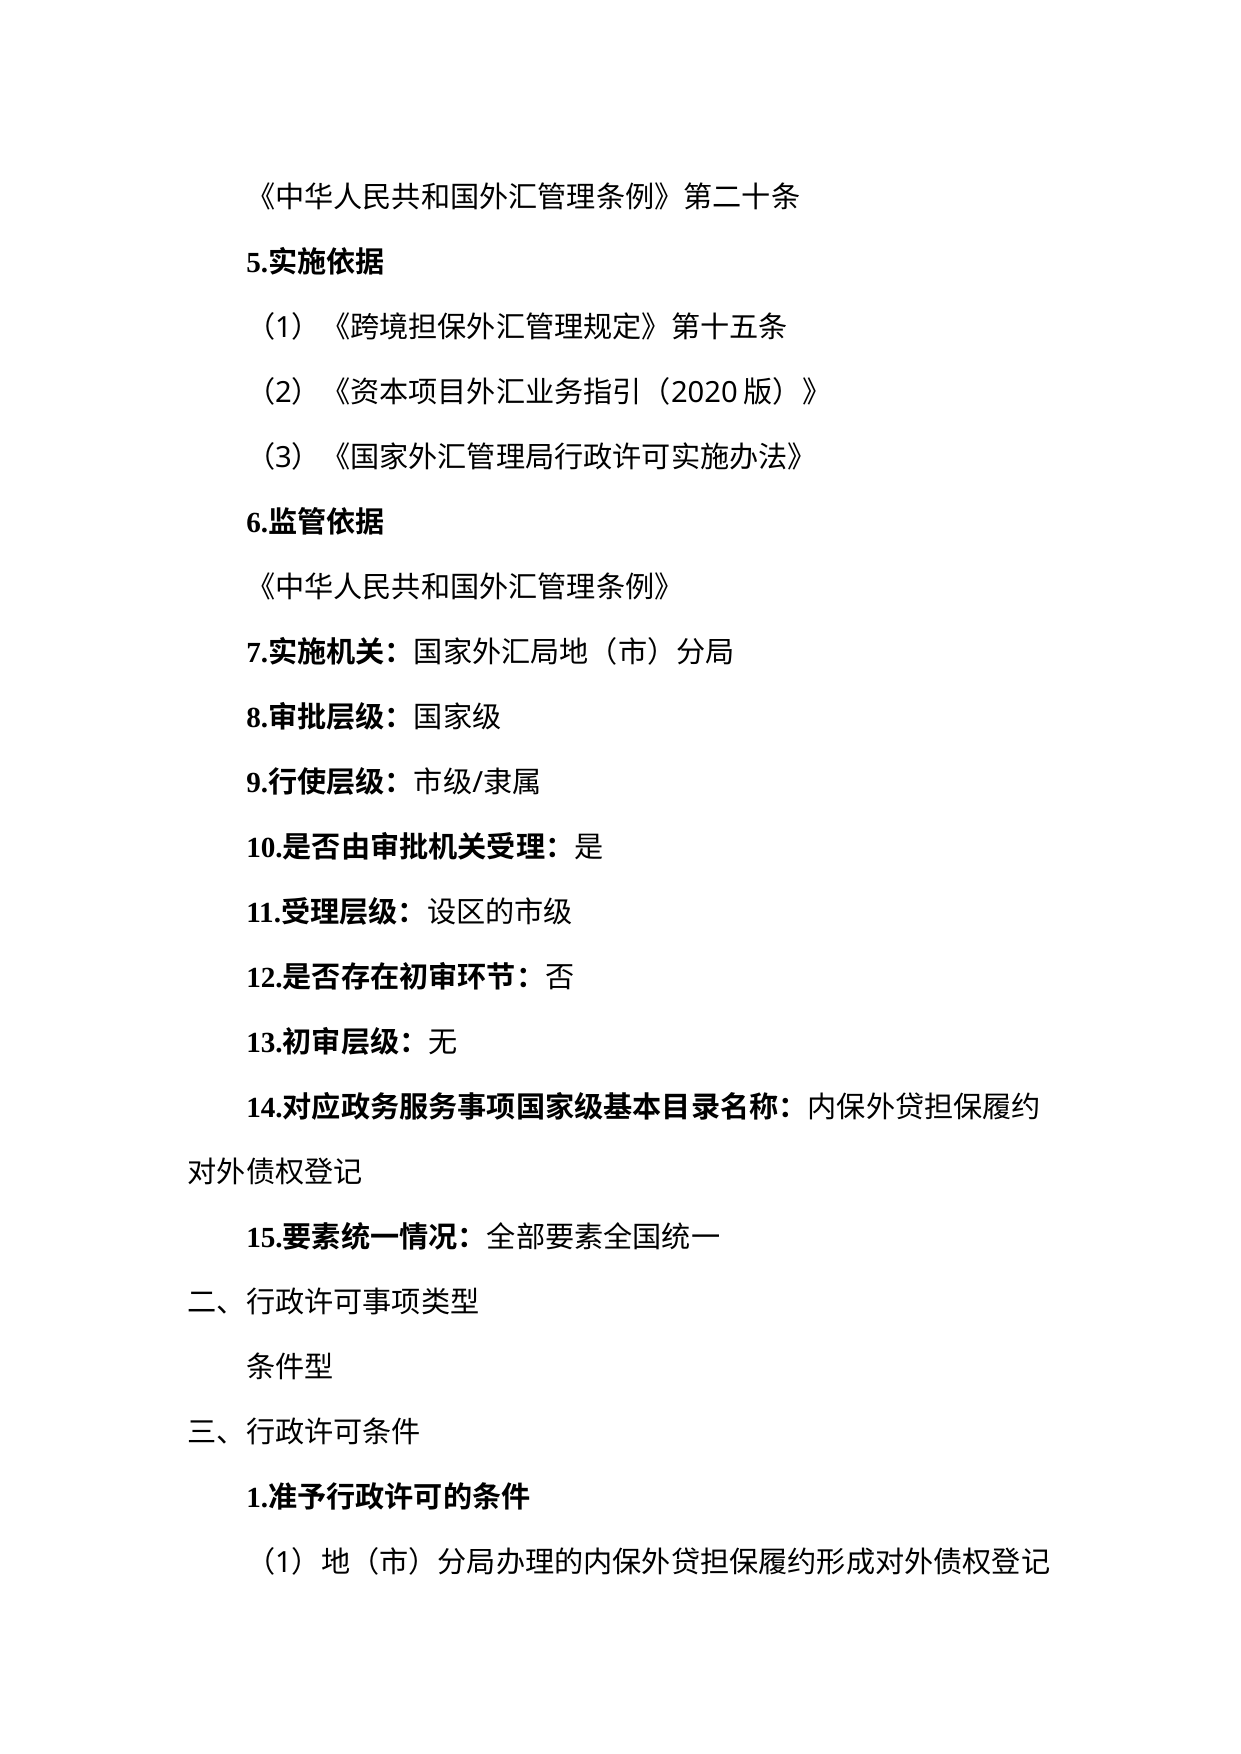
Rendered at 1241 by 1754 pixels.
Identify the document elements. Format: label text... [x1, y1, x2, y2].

text （1）《跨境担保外汇管理规定》第十五条 [187, 292, 1053, 357]
text （2）《资本项目外汇业务指引（2020版）》 [187, 357, 1053, 422]
text 14.对应政务服务事项国家级基本目录名称：内保外贷担保履约对外债权登记 [187, 1072, 1053, 1202]
text 《中华人民共和国外汇管理条例》第二十条 [187, 162, 1053, 227]
text 7.实施机关：国家外汇局地（市）分局 [187, 617, 1053, 682]
text 13.初审层级：无 [187, 1007, 1053, 1072]
text 10.是否由审批机关受理：是 [187, 812, 1053, 877]
text 条件型 [187, 1332, 1053, 1397]
text 6.监管依据 [187, 487, 1053, 552]
text （1）地（市）分局办理的内保外贷担保履约形成对外债权登记 [187, 1527, 1053, 1592]
text 三、行政许可条件 [187, 1397, 1053, 1462]
text 5.实施依据 [187, 227, 1053, 292]
text 二、行政许可事项类型 [187, 1267, 1053, 1332]
text （3）《国家外汇管理局行政许可实施办法》 [187, 422, 1053, 487]
text 《中华人民共和国外汇管理条例》 [187, 552, 1053, 617]
text 8.审批层级：国家级 [187, 682, 1053, 747]
text 12.是否存在初审环节：否 [187, 942, 1053, 1007]
text 9.行使层级：市级/隶属 [187, 747, 1053, 812]
text 15.要素统一情况：全部要素全国统一 [187, 1202, 1053, 1267]
text 11.受理层级：设区的市级 [187, 877, 1053, 942]
text 1.准予行政许可的条件 [187, 1462, 1053, 1527]
